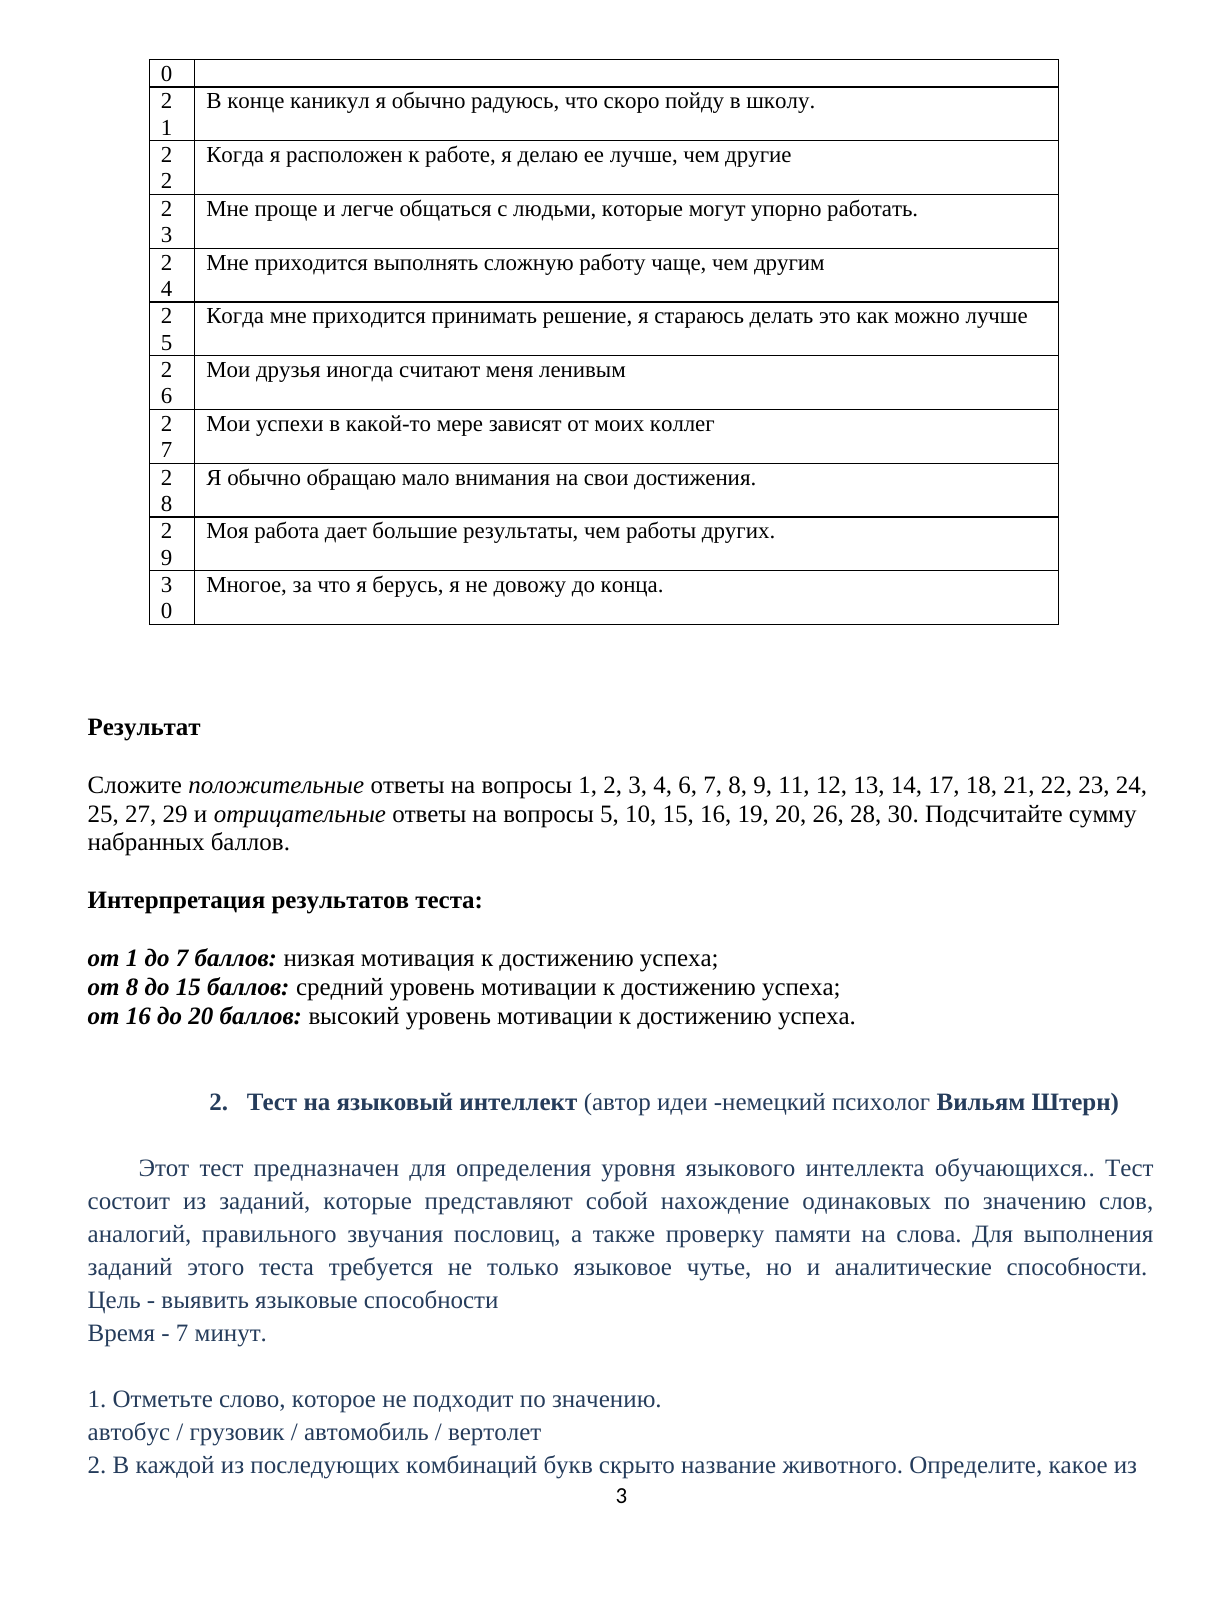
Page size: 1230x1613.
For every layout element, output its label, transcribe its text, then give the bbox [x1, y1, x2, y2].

table_cell 30 [150, 571, 194, 624]
table_cell Мои успехи в какой-то мере зависят от моих коллег [195, 410, 1058, 463]
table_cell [195, 60, 1058, 86]
table_cell Когда я расположен к работе, я делаю ее лучше, чем другие [195, 141, 1058, 194]
table_cell 20 [150, 60, 194, 86]
table_cell Моя работа дает большие результаты, чем работы других. [195, 518, 1058, 570]
text Результат [87, 712, 1155, 741]
text Интерпретация результатов теста: [87, 885, 1155, 914]
table_cell В конце каникул я обычно радуюсь, что скоро пойду в школу. [195, 88, 1058, 140]
table_cell 25 [150, 303, 194, 355]
table_cell 27 [150, 410, 194, 463]
table_cell 24 [150, 249, 194, 301]
table_cell 28 [150, 464, 194, 516]
table_cell Многое, за что я берусь, я не довожу до конца. [195, 571, 1058, 624]
table_cell Мне приходится выполнять сложную работу чаще, чем другим [195, 249, 1058, 301]
list Тест на языковый интеллект (автор идеи -немецкий психолог Вильям Штерн) [173, 1087, 1155, 1116]
table_cell Я обычно обращаю мало внимания на свои достижения. [195, 464, 1058, 516]
text Сложите положительные ответы на вопросы 1, 2, 3, 4, 6, 7, 8, 9, 11, 12, 13, 14, 17, 18, 21, 22, 23, 24, 25, 27, 29 и отрицательные ответы на вопросы 5, 10, 15, 16, 19, 20, 26, 28, 30. Подсчитайте сумму набранных баллов. [87, 770, 1155, 856]
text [87, 1351, 1155, 1479]
text от 1 до 7 баллов: низкая мотивация к достижению успеха; от 8 до 15 баллов: средний уровень мотивации к достижению успеха; от 16 до 20 баллов: высокий уровень мотивации к достижению успеха. [87, 943, 1155, 1029]
table_cell 29 [150, 518, 194, 570]
table_cell Мне проще и легче общаться с людьми, которые могут упорно работать. [195, 195, 1058, 248]
text Время - 7 минут. [87, 1318, 1155, 1347]
table_cell 22 [150, 141, 194, 194]
table_cell 21 [150, 88, 194, 140]
table_cell Когда мне приходится принимать решение, я стараюсь делать это как можно лучше [195, 303, 1058, 355]
text Этот тест предназначен для определения уровня языкового интеллекта обучающихся.. Тест состоит из заданий, которые представляют собой нахождение одинаковых по значению слов, аналогий, правильного звучания пословиц, а также проверку памяти на слова. Для выполнения заданий этого теста требуется не только языковое чутье, но и аналитические способности. Цель - выявить языковые способности [87, 1153, 1155, 1314]
table_cell Мои друзья иногда считают меня ленивым [195, 356, 1058, 409]
table_cell 23 [150, 195, 194, 248]
table_cell 26 [150, 356, 194, 409]
